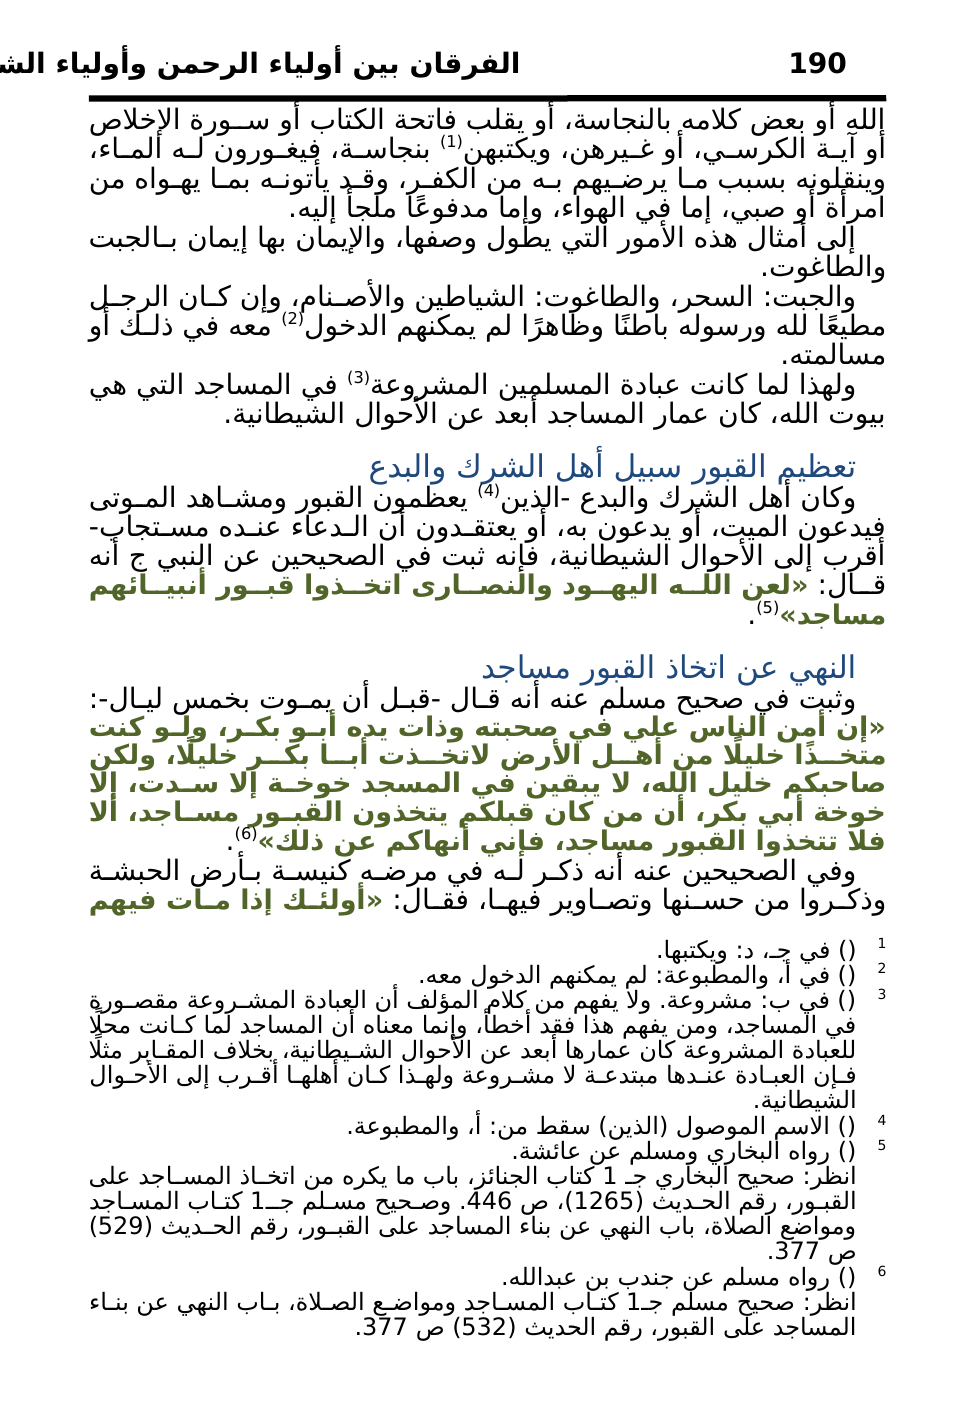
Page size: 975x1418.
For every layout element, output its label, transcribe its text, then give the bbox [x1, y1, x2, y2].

text والجبت: السحر، والطاغوت: الشياطين والأصنام، وإن كان الرجل مطيعًا لله ورسوله باطنًا وظاهرًا لم يمكنهم الدخول() معه في ذلك أو مسالمته. [89, 283, 886, 371]
text وكان أهل الشرك والبدع -الذين() يعظمون القبور ومشاهد الموتى فيدعون الميت، أو يدعون به، أو يعتقدون أن الدعاء عنده مستجاب- أقرب إلى الأحوال الشيطانية، فإنه ثبت في الصحيحين عن النبي ج أنه قال: «لعن الله اليهود والنصارى اتخذوا قبور أنبيائهم مساجد»(). [89, 484, 886, 631]
text ولهذا لما كانت عبادة المسلمين المشروعة() في المساجد التي هي بيوت الله، كان عمار المساجد أبعد عن الأحوال الشيطانية. [89, 371, 886, 430]
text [89, 106, 886, 224]
text وثبت في صحيح مسلم عنه أنه قال -قبل أن يموت بخمس ليال-: «إن أمن الناس علي في صحبته وذات يده أبو بكر، ولو كنت متخذًا خليلًا من أهل الأرض لاتخذت أبا بكر خليلًا، ولكن صاحبكم خليل الله، لا يبقين في المسجد خوخة إلا سدت، إلا خوخة أبي بكر، أن من كان قبلكم يتخذون القبور مساجد، ألا فلا تتخذوا القبور مساجد، فإني أنهاكم عن ذلك»(). [89, 684, 886, 857]
text تعظيم القبور سبيل أهل الشرك والبدع [89, 451, 857, 484]
text إلى أمثال هذه الأمور التي يطول وصفها، والإيمان بها إيمان بالجبت والطاغوت. [89, 224, 886, 283]
text النهي عن اتخاذ القبور مساجد [89, 652, 857, 684]
text وفي الصحيحين عنه أنه ذكر له في مرضه كنيسة بأرض الحبشة وذكروا من حسنها وتصاوير فيها، فقال: «أولئك إذا مات فيهم الرجل الصالح بنوا على قبره مسجدًا وصوروا فيها تلك التصاوير، أولئك شرار الخلق عند الله يوم القيامة»(). [89, 857, 886, 916]
